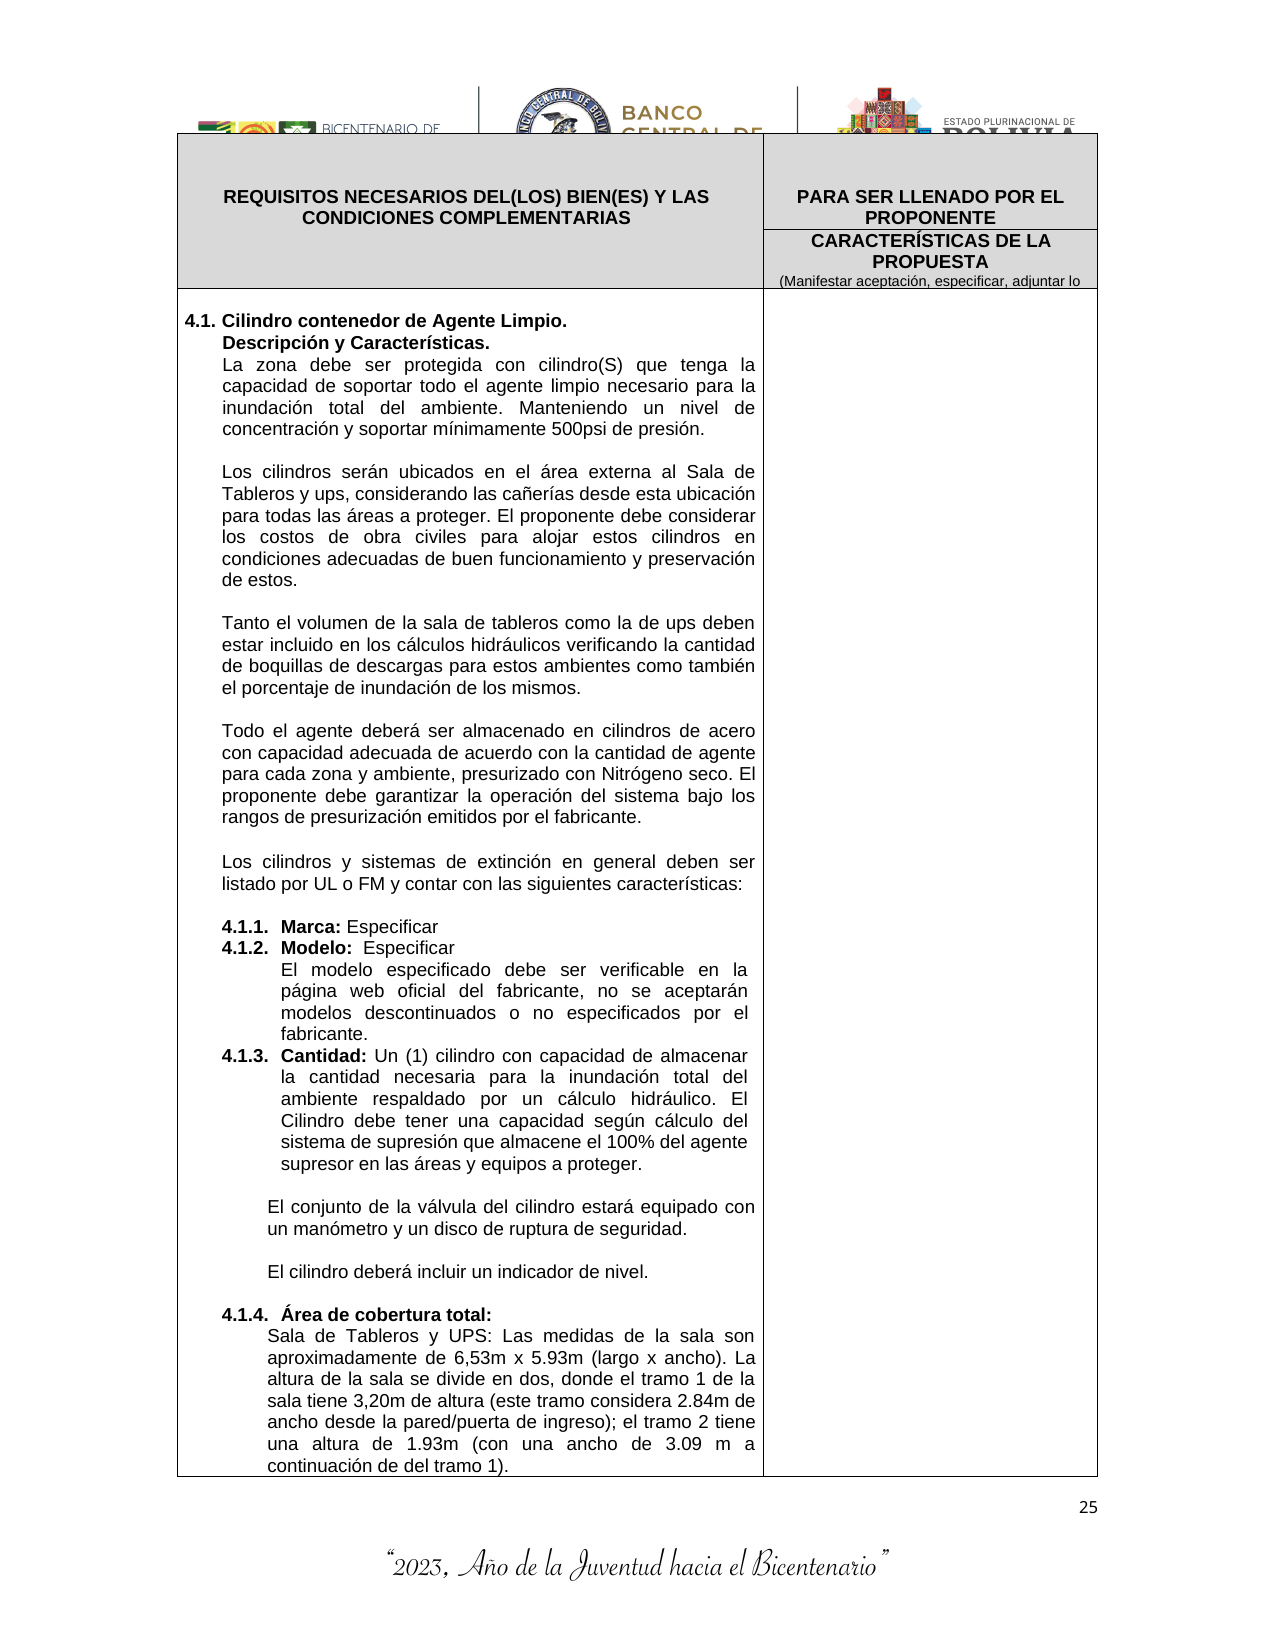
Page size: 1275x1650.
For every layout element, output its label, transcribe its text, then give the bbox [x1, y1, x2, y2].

table_header PARA SER LLENADO POR EL PROPONENTE [764, 134, 1097, 229]
table_cell [764, 289, 1097, 1476]
table_header REQUISITOS NECESARIOS DEL(LOS) BIEN(ES) Y LAS CONDICIONES COMPLEMENTARIAS [178, 134, 763, 288]
table_cell CARACTERÍSTICAS DE LA PROPUESTA (Manifestar aceptación, especificar, adjuntar lo requerido según el registro específico para cada requisito) [764, 230, 1097, 288]
picture [0, 2, 1275, 186]
picture [0, 1536, 1272, 1650]
